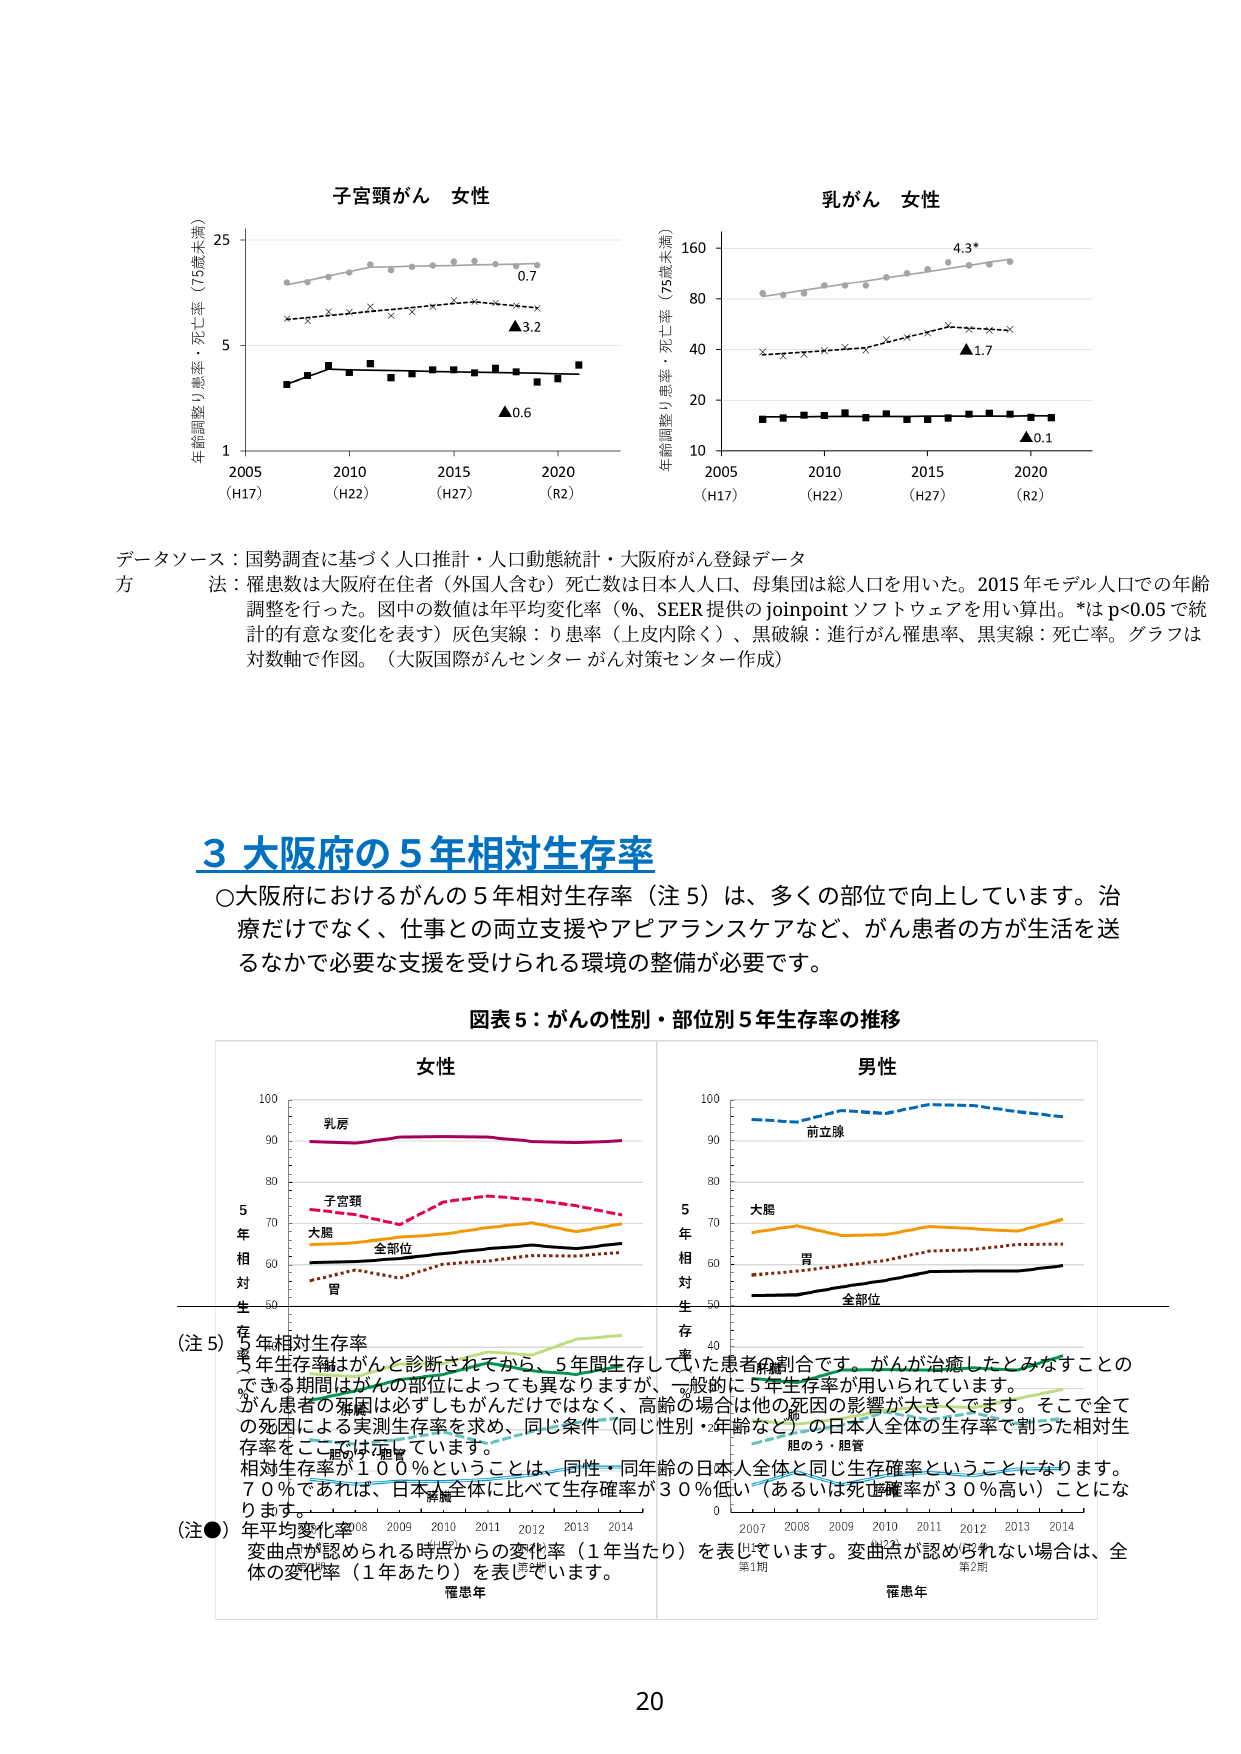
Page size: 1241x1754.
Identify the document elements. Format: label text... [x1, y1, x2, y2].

text ○大阪府におけるがんの５年相対生存率（注5）は、多くの部位で向上しています。治療だけでなく、仕事との両立支援やアピアランスケアなど、がん患者の方が生活を送るなかで必要な支援を受けられる環境の整備が必要です。 [215, 878, 1122, 978]
subtitle ３ 大阪府の５年相対生存率 [177, 823, 1122, 878]
picture [214, 1040, 1098, 1306]
picture [214, 1307, 1098, 1620]
picture [177, 174, 1118, 518]
